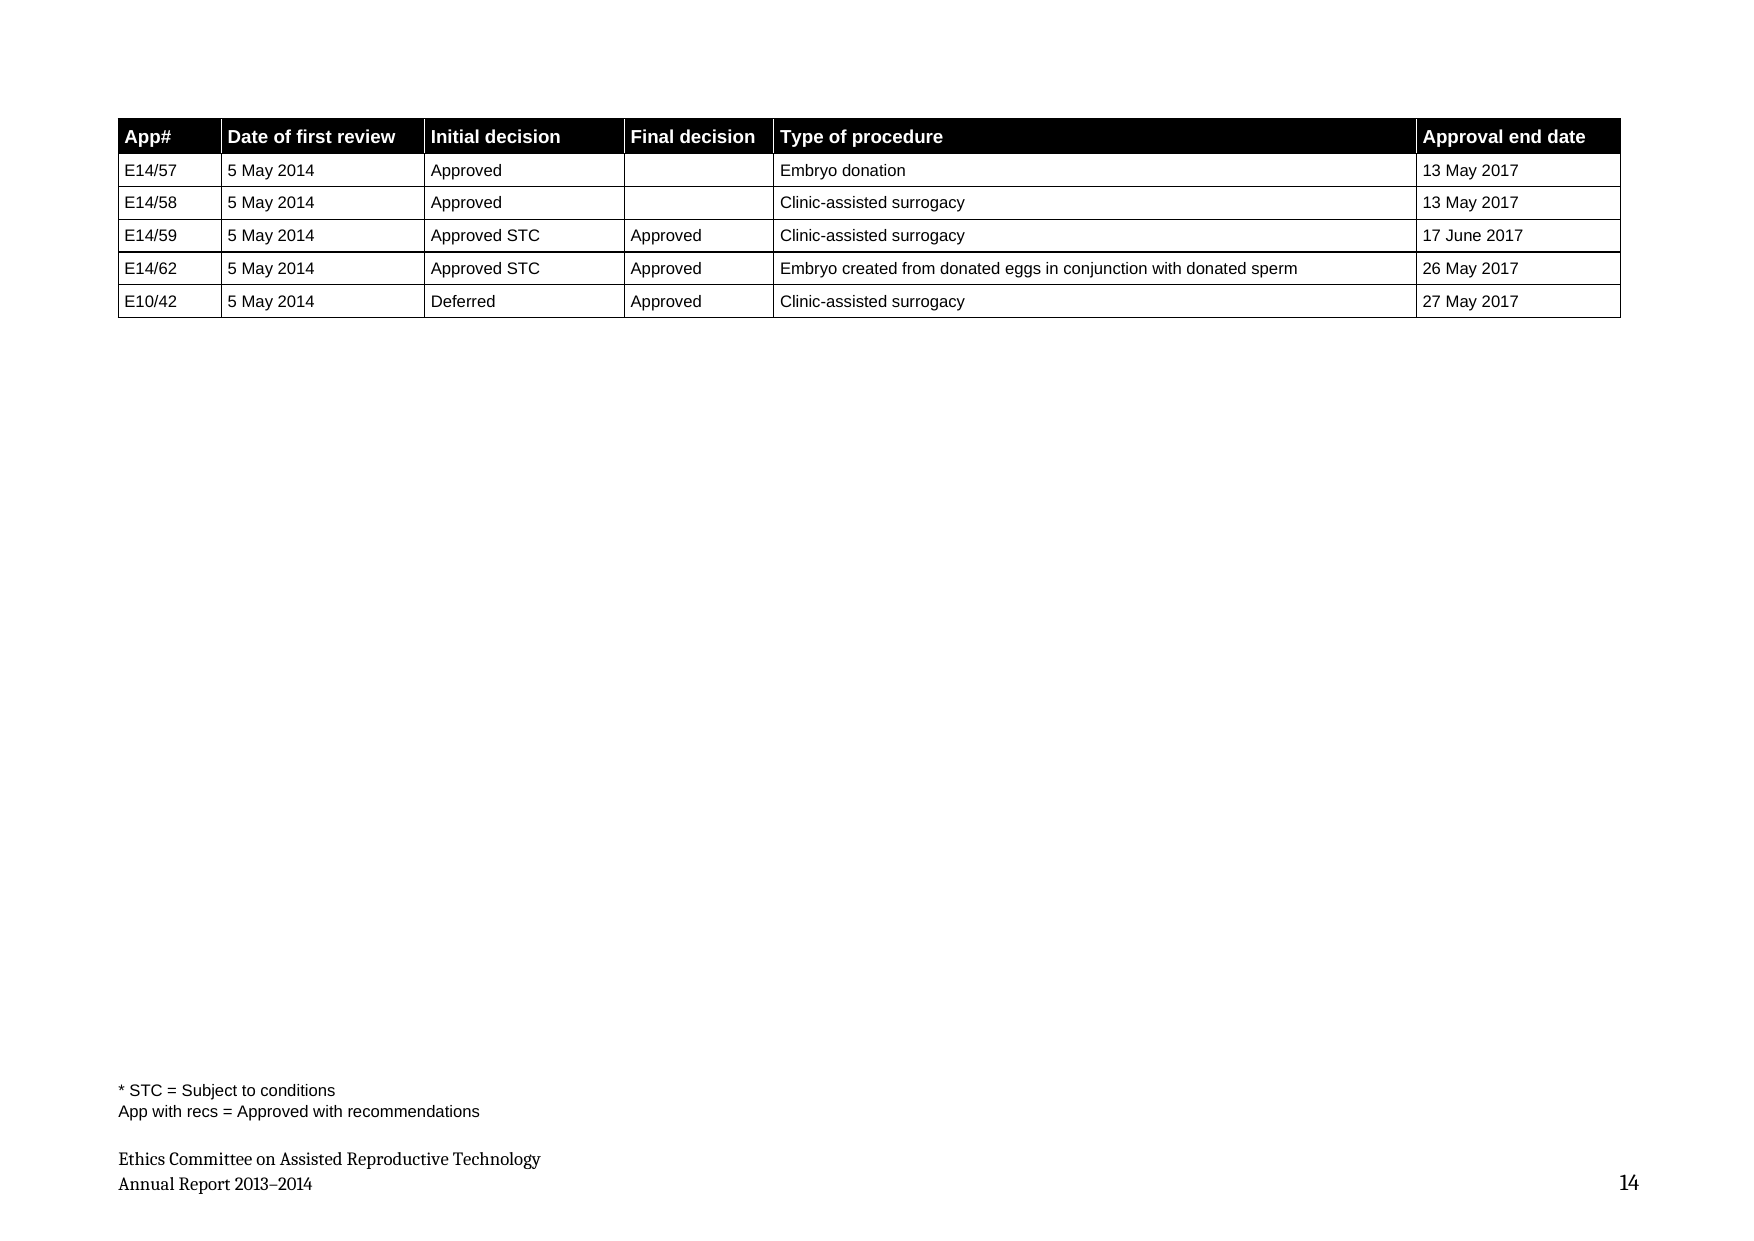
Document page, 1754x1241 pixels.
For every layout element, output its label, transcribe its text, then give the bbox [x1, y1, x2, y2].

table_cell Clinic-assisted surrogacy [774, 285, 1416, 317]
table_header Date of first review [222, 119, 424, 153]
table_cell 5 May 2014 [222, 285, 424, 317]
table_cell [625, 187, 773, 219]
table_cell [625, 154, 773, 186]
table_header Final decision [625, 119, 773, 153]
table_cell Approved STC [425, 253, 624, 284]
table_cell Approved [425, 154, 624, 186]
table_cell 13 May 2017 [1417, 187, 1620, 219]
table_cell 5 May 2014 [222, 187, 424, 219]
table_cell E14/58 [119, 187, 221, 219]
table_cell 26 May 2017 [1417, 253, 1620, 284]
table_header Type of procedure [774, 119, 1416, 153]
table_cell 5 May 2014 [222, 154, 424, 186]
table_cell Approved [625, 253, 773, 284]
table_cell Approved [625, 285, 773, 317]
table_header Approval end date [1417, 119, 1620, 153]
table_cell Approved STC [425, 220, 624, 251]
table_cell Deferred [425, 285, 624, 317]
table_cell 27 May 2017 [1417, 285, 1620, 317]
table_cell Clinic-assisted surrogacy [774, 220, 1416, 251]
table_cell E14/62 [119, 253, 221, 284]
table_cell Embryo donation [774, 154, 1416, 186]
table_cell Approved [425, 187, 624, 219]
table_cell 13 May 2017 [1417, 154, 1620, 186]
table_cell E14/59 [119, 220, 221, 251]
table_cell Embryo created from donated eggs in conjunction with donated sperm [774, 253, 1416, 284]
table_cell 5 May 2014 [222, 253, 424, 284]
table_cell E10/42 [119, 285, 221, 317]
table_cell Approved [625, 220, 773, 251]
table_cell Clinic-assisted surrogacy [774, 187, 1416, 219]
table_cell 17 June 2017 [1417, 220, 1620, 251]
table_cell E14/57 [119, 154, 221, 186]
table_header App# [119, 119, 221, 153]
table_cell 5 May 2014 [222, 220, 424, 251]
table_header Initial decision [425, 119, 624, 153]
